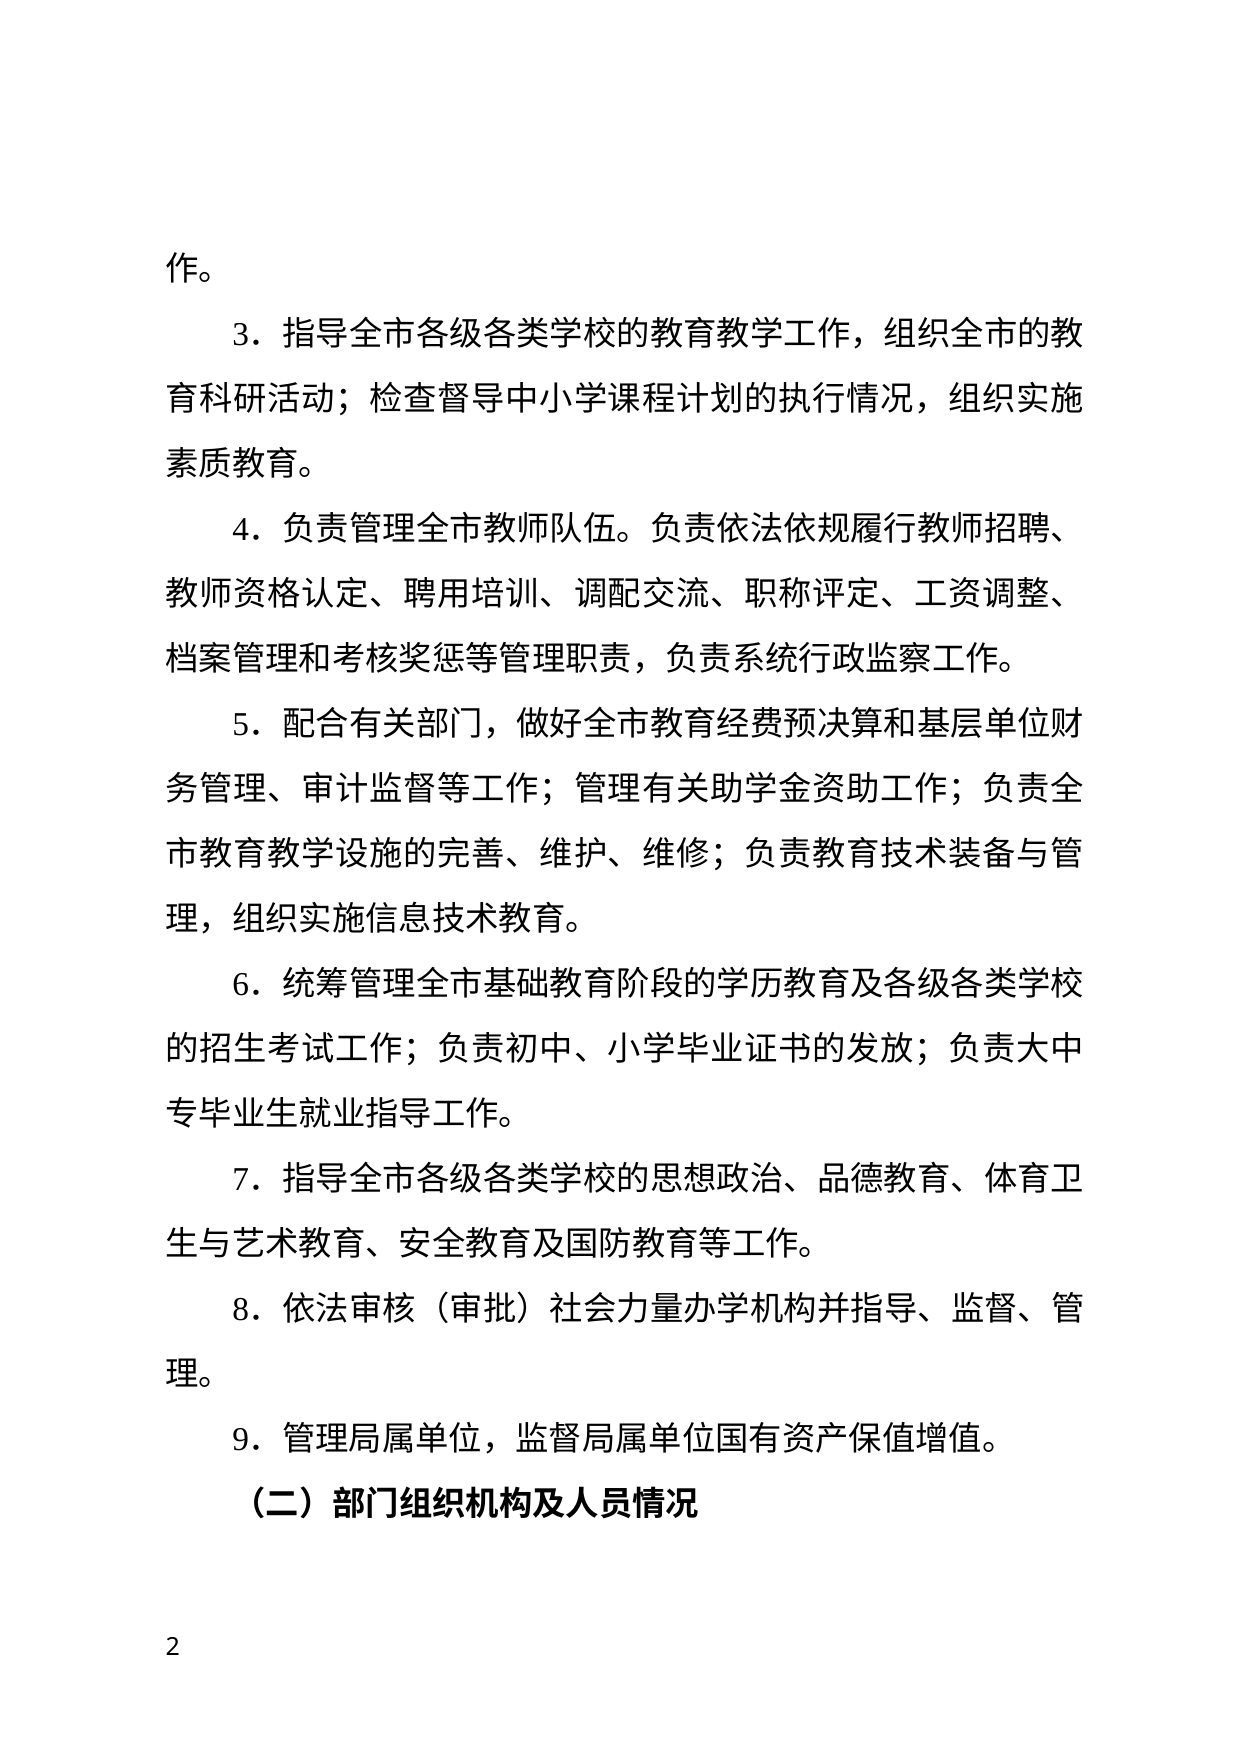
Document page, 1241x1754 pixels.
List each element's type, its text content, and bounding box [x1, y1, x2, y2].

text 5．配合有关部门，做好全市教育经费预决算和基层单位财务管理、审计监督等工作；管理有关助学金资助工作；负责全市教育教学设施的完善、维护、维修；负责教育技术装备与管理，组织实施信息技术教育。 [165, 688, 1087, 948]
text （二）部门组织机构及人员情况 [165, 1468, 1087, 1533]
text 6．统筹管理全市基础教育阶段的学历教育及各级各类学校的招生考试工作；负责初中、小学毕业证书的发放；负责大中专毕业生就业指导工作。 [165, 948, 1087, 1143]
text 9．管理局属单位，监督局属单位国有资产保值增值。 [165, 1403, 1087, 1468]
text 4．负责管理全市教师队伍。负责依法依规履行教师招聘、教师资格认定、聘用培训、调配交流、职称评定、工资调整、档案管理和考核奖惩等管理职责，负责系统行政监察工作。 [165, 493, 1087, 688]
text 7．指导全市各级各类学校的思想政治、品德教育、体育卫生与艺术教育、安全教育及国防教育等工作。 [165, 1143, 1087, 1273]
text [165, 233, 1087, 298]
text 3．指导全市各级各类学校的教育教学工作，组织全市的教育科研活动；检查督导中小学课程计划的执行情况，组织实施素质教育。 [165, 298, 1087, 493]
text 8．依法审核（审批）社会力量办学机构并指导、监督、管理。 [165, 1273, 1087, 1403]
